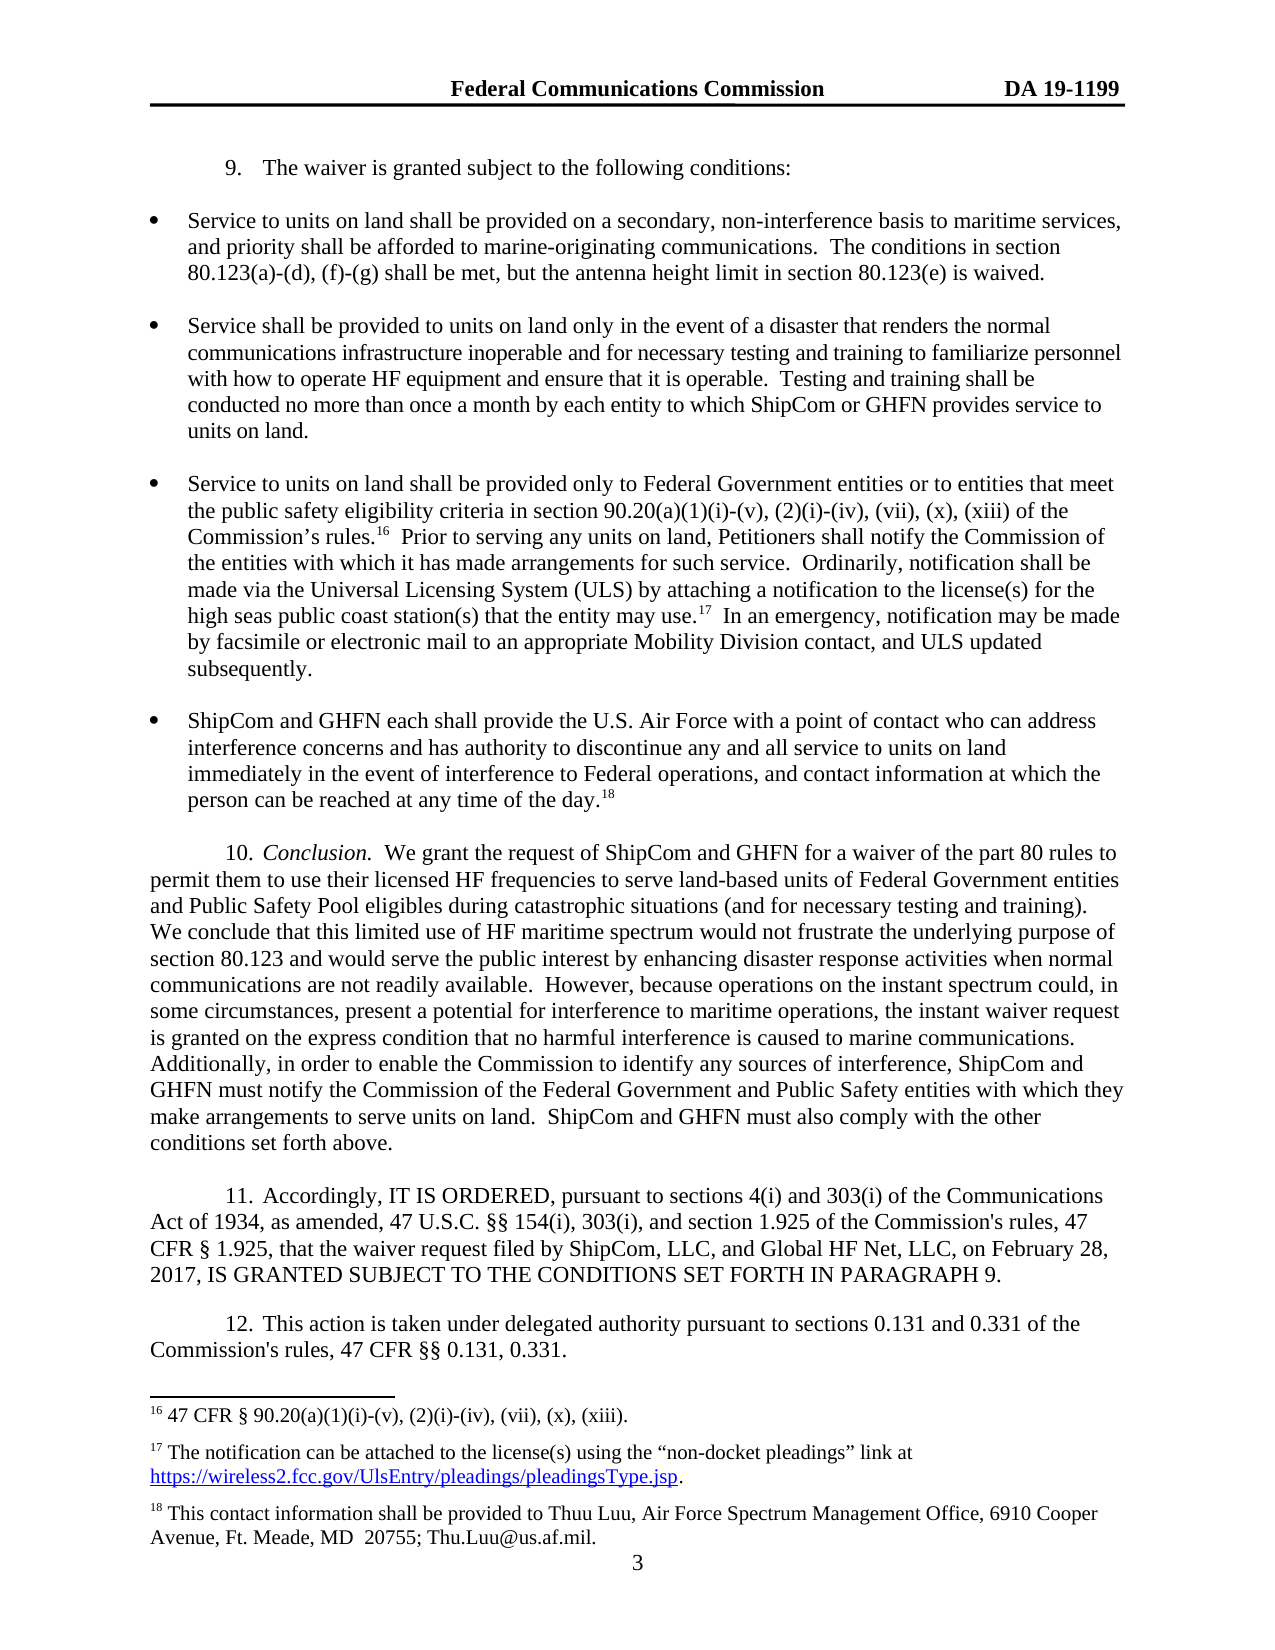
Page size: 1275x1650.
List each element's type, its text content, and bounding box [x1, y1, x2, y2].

text Accordingly, IT IS ORDERED, pursuant to sections 4(i) and 303(i) of the Communications Act of 1934, as amended, 47 U.S.C. §§ 154(i), 303(i), and section 1.925 of the Commission's rules, 47 CFR § 1.925, that the waiver request filed by ShipCom, LLC, and Global HF Net, LLC, on February 28, 2017, IS GRANTED SUBJECT TO THE CONDITIONS SET FORTH IN PARAGRAPH 9. [150, 1182, 1125, 1287]
list Service to units on land shall be provided on a secondary, non-interference basis to maritime services, and priority shall be afforded to marine-originating communications. The conditions in section 80.123(a)-(d), (f)-(g) shall be met, but the antenna height limit in section 80.123(e) is waived. [150, 207, 1125, 286]
list ShipCom and GHFN each shall provide the U.S. Air Force with a point of contact who can address interference concerns and has authority to discontinue any and all service to units on land immediately in the event of interference to Federal operations, and contact information at which the person can be reached at any time of the day. [150, 707, 1125, 813]
list Conclusion. We grant the request of ShipCom and GHFN for a waiver of the part 80 rules to permit them to use their licensed HF frequencies to serve land-based units of Federal Government entities and Public Safety Pool eligibles during catastrophic situations (and for necessary testing and training). We conclude that this limited use of HF maritime spectrum would not frustrate the underlying purpose of section 80.123 and would serve the public interest by enhancing disaster response activities when normal communications are not readily available. However, because operations on the instant spectrum could, in some circumstances, present a potential for interference to maritime operations, the instant waiver request is granted on the express condition that no harmful interference is caused to marine communications. Additionally, in order to enable the Commission to identify any sources of interference, ShipCom and GHFN must notify the Commission of the Federal Government and Public Safety entities with which they make arrangements to serve units on land. ShipCom and GHFN must also comply with the other conditions set forth above. [150, 839, 1125, 1156]
list Service to units on land shall be provided only to Federal Government entities or to entities that meet the public safety eligibility criteria in section 90.20(a)(1)(i)-(v), (2)(i)-(iv), (vii), (x), (xiii) of the Commission’s rules. Prior to serving any units on land, Petitioners shall notify the Commission of the entities with which it has made arrangements for such service. Ordinarily, notification shall be made via the Universal Licensing System (ULS) by attaching a notification to the license(s) for the high seas public coast station(s) that the entity may use. In an emergency, notification may be made by facsimile or electronic mail to an appropriate Mobility Division contact, and ULS updated subsequently. [150, 470, 1125, 681]
text This action is taken under delegated authority pursuant to sections 0.131 and 0.331 of the Commission's rules, 47 CFR §§ 0.131, 0.331. [150, 1310, 1125, 1363]
list Service shall be provided to units on land only in the event of a disaster that renders the normal communications infrastructure inoperable and for necessary testing and training to familiarize personnel with how to operate HF equipment and ensure that it is operable. Testing and training shall be conducted no more than once a month by each entity to which ShipCom or GHFN provides service to units on land. [150, 312, 1125, 444]
list The waiver is granted subject to the following conditions: [150, 154, 1125, 180]
